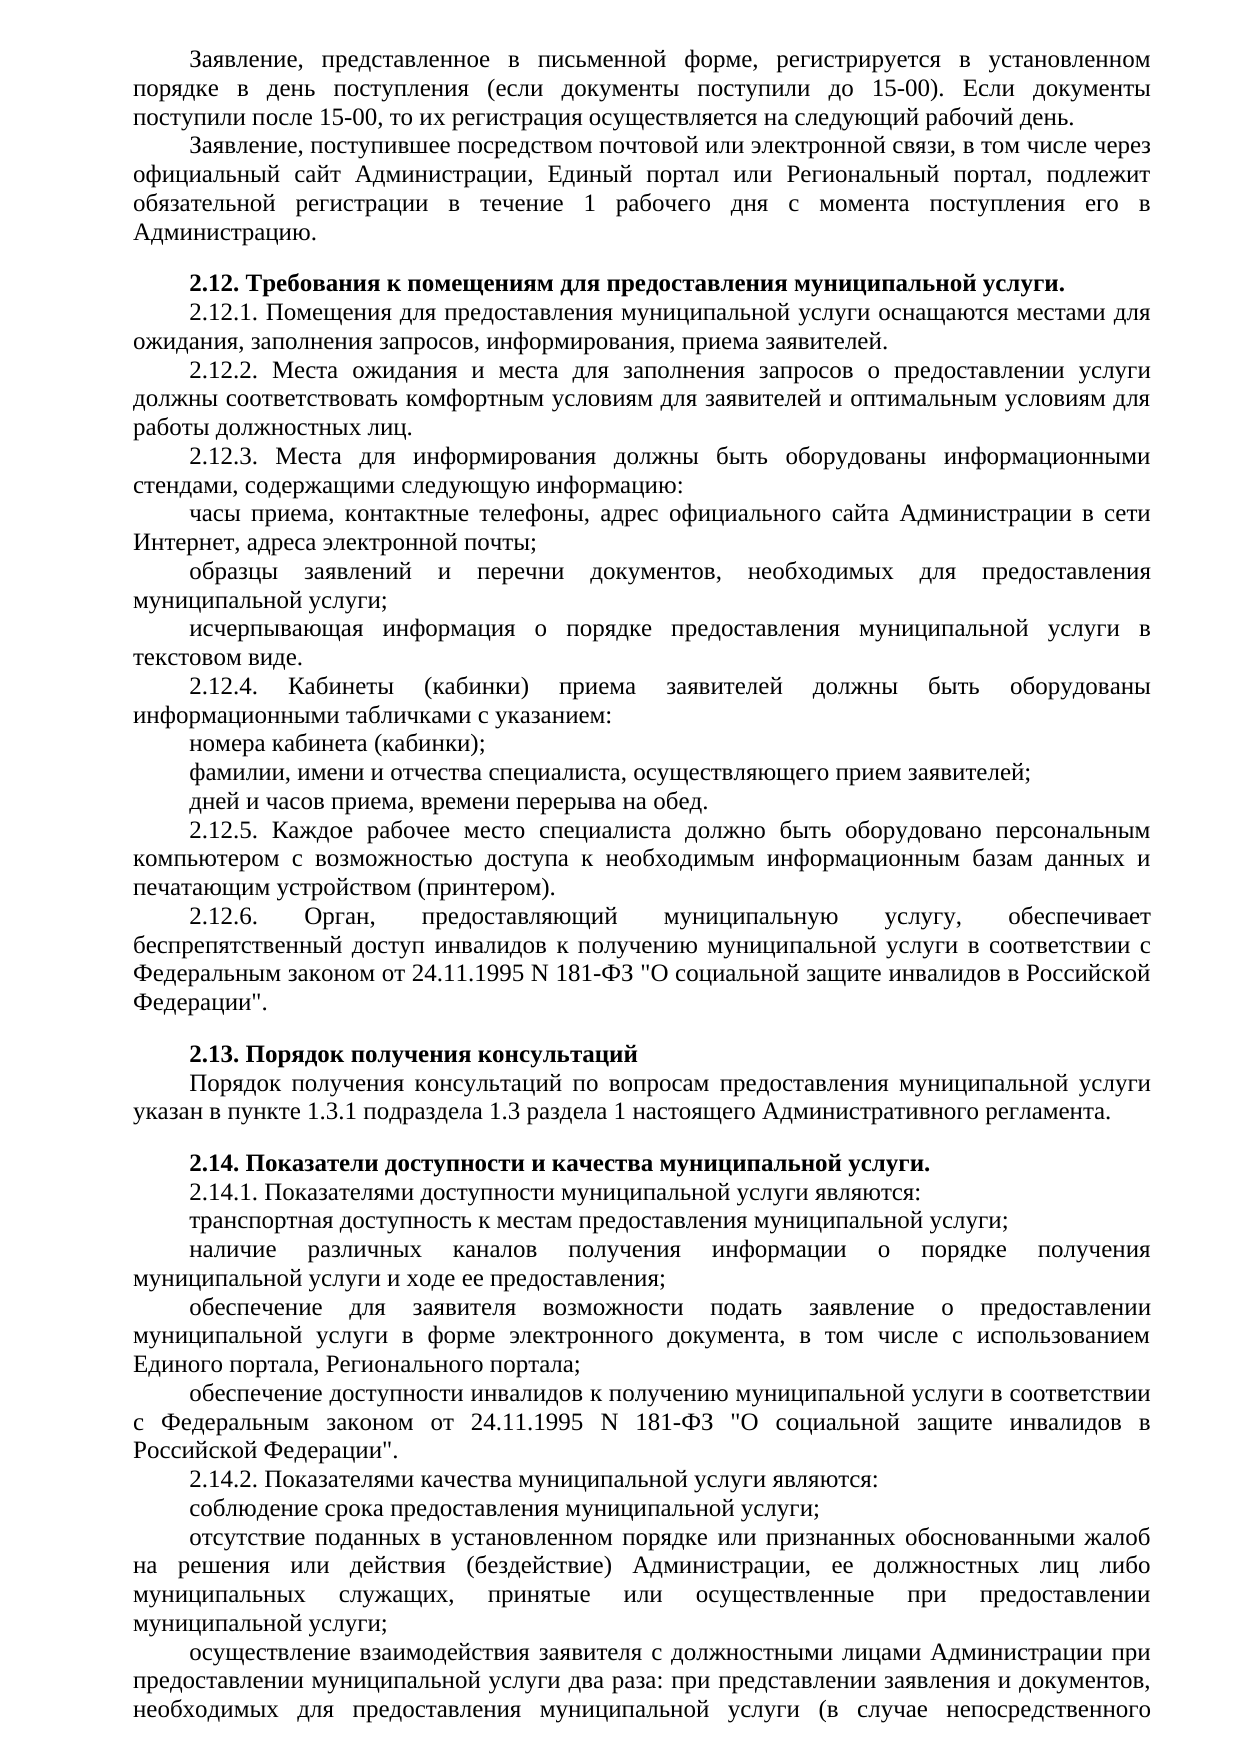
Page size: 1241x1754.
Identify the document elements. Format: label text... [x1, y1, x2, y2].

text соблюдение срока предоставления муниципальной услуги; [133, 1493, 1152, 1522]
text Порядок получения консультаций по вопросам предоставления муниципальной услуги указан в пункте 1.3.1 подраздела 1.3 раздела 1 настоящего Административного регламента. [133, 1068, 1152, 1125]
text 2.14. Показатели доступности и качества муниципальной услуги. [133, 1148, 1152, 1177]
text 2.12. Требования к помещениям для предоставления муниципальной услуги. [133, 268, 1152, 297]
text номера кабинета (кабинки); [133, 728, 1152, 757]
text фамилии, имени и отчества специалиста, осуществляющего прием заявителей; [133, 757, 1152, 786]
text Заявление, представленное в письменной форме, регистрируется в установленном порядке в день поступления (если документы поступили до 15-00). Если документы поступили после 15-00, то их регистрация осуществляется на следующий рабочий день. [133, 44, 1152, 131]
text отсутствие поданных в установленном порядке или признанных обоснованными жалоб на решения или действия (бездействие) Администрации, ее должностных лиц либо муниципальных служащих, принятые или осуществленные при предоставлении муниципальной услуги; [133, 1522, 1152, 1637]
text транспортная доступность к местам предоставления муниципальной услуги; [133, 1206, 1152, 1234]
text 2.12.6. Орган, предоставляющий муниципальную услугу, обеспечивает беспрепятственный доступ инвалидов к получению муниципальной услуги в соответствии с Федеральным законом от 24.11.1995 N 181-ФЗ "О социальной защите инвалидов в Российской Федерации". [133, 901, 1152, 1016]
text 2.12.5. Каждое рабочее место специалиста должно быть оборудовано персональным компьютером с возможностью доступа к необходимым информационным базам данных и печатающим устройством (принтером). [133, 815, 1152, 901]
text дней и часов приема, времени перерыва на обед. [133, 786, 1152, 815]
text обеспечение для заявителя возможности подать заявление о предоставлении муниципальной услуги в форме электронного документа, в том числе с использованием Единого портала, Регионального портала; [133, 1292, 1152, 1378]
text 2.14.1. Показателями доступности муниципальной услуги являются: [133, 1177, 1152, 1206]
text 2.13. Порядок получения консультаций [133, 1039, 1152, 1068]
text 2.12.2. Места ожидания и места для заполнения запросов о предоставлении услуги должны соответствовать комфортным условиям для заявителей и оптимальным условиям для работы должностных лиц. [133, 355, 1152, 441]
text 2.14.2. Показателями качества муниципальной услуги являются: [133, 1464, 1152, 1493]
text образцы заявлений и перечни документов, необходимых для предоставления муниципальной услуги; [133, 556, 1152, 613]
text исчерпывающая информация о порядке предоставления муниципальной услуги в текстовом виде. [133, 613, 1152, 671]
text 2.12.3. Места для информирования должны быть оборудованы информационными стендами, содержащими следующую информацию: [133, 441, 1152, 498]
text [133, 1637, 1152, 1723]
text Заявление, поступившее посредством почтовой или электронной связи, в том числе через официальный сайт Администрации, Единый портал или Региональный портал, подлежит обязательной регистрации в течение 1 рабочего дня с момента поступления его в Администрацию. [133, 131, 1152, 246]
text 2.12.1. Помещения для предоставления муниципальной услуги оснащаются местами для ожидания, заполнения запросов, информирования, приема заявителей. [133, 297, 1152, 355]
text 2.12.4. Кабинеты (кабинки) приема заявителей должны быть оборудованы информационными табличками с указанием: [133, 671, 1152, 728]
text наличие различных каналов получения информации о порядке получения муниципальной услуги и ходе ее предоставления; [133, 1234, 1152, 1292]
text часы приема, контактные телефоны, адрес официального сайта Администрации в сети Интернет, адреса электронной почты; [133, 498, 1152, 556]
text обеспечение доступности инвалидов к получению муниципальной услуги в соответствии с Федеральным законом от 24.11.1995 N 181-ФЗ "О социальной защите инвалидов в Российской Федерации". [133, 1378, 1152, 1464]
